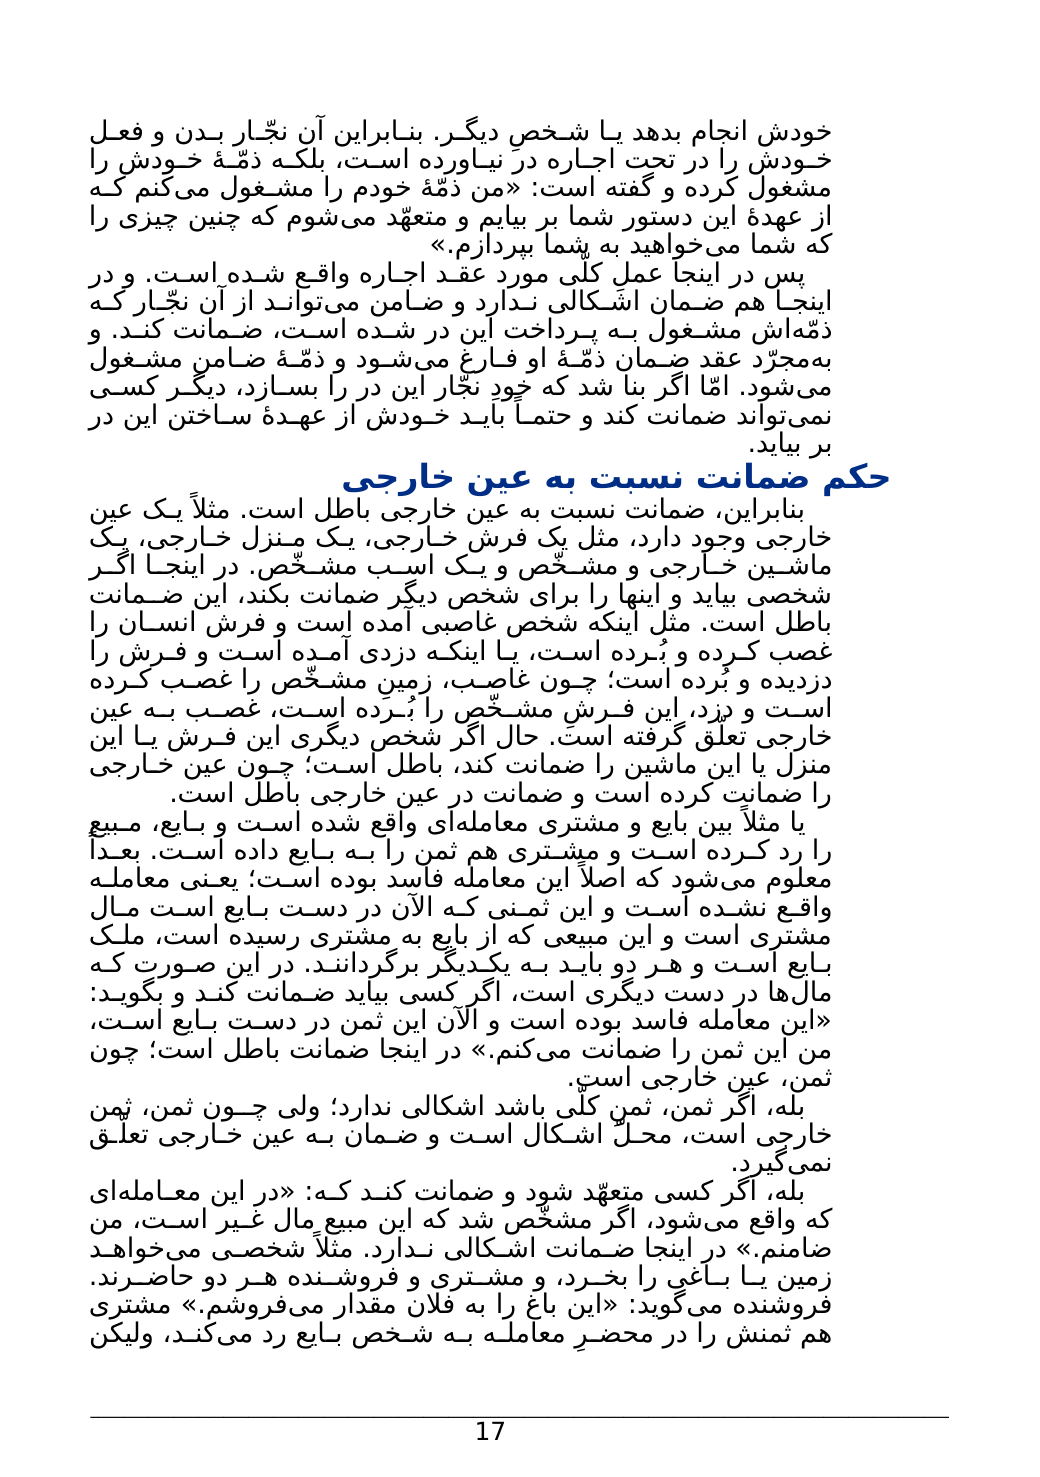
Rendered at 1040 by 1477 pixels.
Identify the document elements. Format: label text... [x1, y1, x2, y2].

text یا مثلاً بین بایع و مشتری معامله‌ای واقع شده است و بایع، مبیع را رد کرده است و مشتری هم ثمن را به بایع داده است. بعداً معلوم می‌شود که اصلاً این معامله فاسد بوده است؛ یعنی معامله واقع نشده است و این ثمنی که الآن در دست بایع است مال مشتری است و این مبیعی که از بایع به مشتری رسیده است، ملک بایع است و هر دو باید به یکدیگر برگردانند. در این صورت که مال‌ها در دست دیگری است، اگر کسی بیاید ضمانت کند و بگوید: «این معامله فاسد بوده است و الآن این ثمن در دست بایع است، من این ثمن را ضمانت می‌کنم.» در اینجا ضمانت باطل است؛ چون ثمن، عین خارجی است. [89, 809, 833, 1093]
text بنابراین، ضمانت نسبت به عین خارجی باطل است. مثلاً یک عین خارجی وجود دارد، مثل یک فرش خارجی، یک منزل خارجی، یک ماشین خارجی و مشخّص و یک اسب مشخّص. در اینجا اگر شخصی بیاید و اینها را برای شخص دیگر ضمانت بکند، این ضمانت باطل است. مثل اینکه شخص غاصبی آمده است و فرش انسان را غصب کرده و بُرده است، یا اینکه دزدی آمده است و فرش را دزدیده و بُرده است؛ چون غاصب، زمینِ مشخّص را غصب کرده است و دزد، این فرشِ مشخّص را بُرده است، غصب به عین خارجی تعلّق گرفته است. حال اگر شخص دیگری این فرش یا این منزل یا این ماشین را ضمانت کند، باطل است؛ چون عین خارجی را ضمانت کرده است و ضمانت در عین خارجی باطل است. [89, 496, 833, 809]
text بله، اگر ثمن، ثمنِ کلّی باشد اشکالی ندارد؛ ولی چون ثمن، ثمن خارجی است، محلّ اشکال است و ضمان به عین خارجی تعلّق نمی‌گیرد. [89, 1093, 833, 1178]
subtitle حکم ضمانت نسبت به عین خارجی [148, 459, 892, 496]
text پس در اینجا عملِ کلّی مورد عقد اجاره واقع شده است. و در اینجا هم ضمان اشکالی ندارد و ضامن می‌تواند از آن نجّار که ذمّه‌اش مشغول به پرداخت این در شده است، ضمانت کند. و به‌مجرّد عقد ضمان ذمّۀ او فارغ می‌شود و ذمّۀ ضامن مشغول می‌شود. امّا اگر بنا شد که خودِ نجّار این در را بسازد، دیگر کسی نمی‌تواند ضمانت کند و حتماً باید خودش از عهدۀ ساختن این در بر بیاید. [89, 260, 833, 459]
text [89, 1178, 833, 1349]
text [89, 118, 833, 260]
